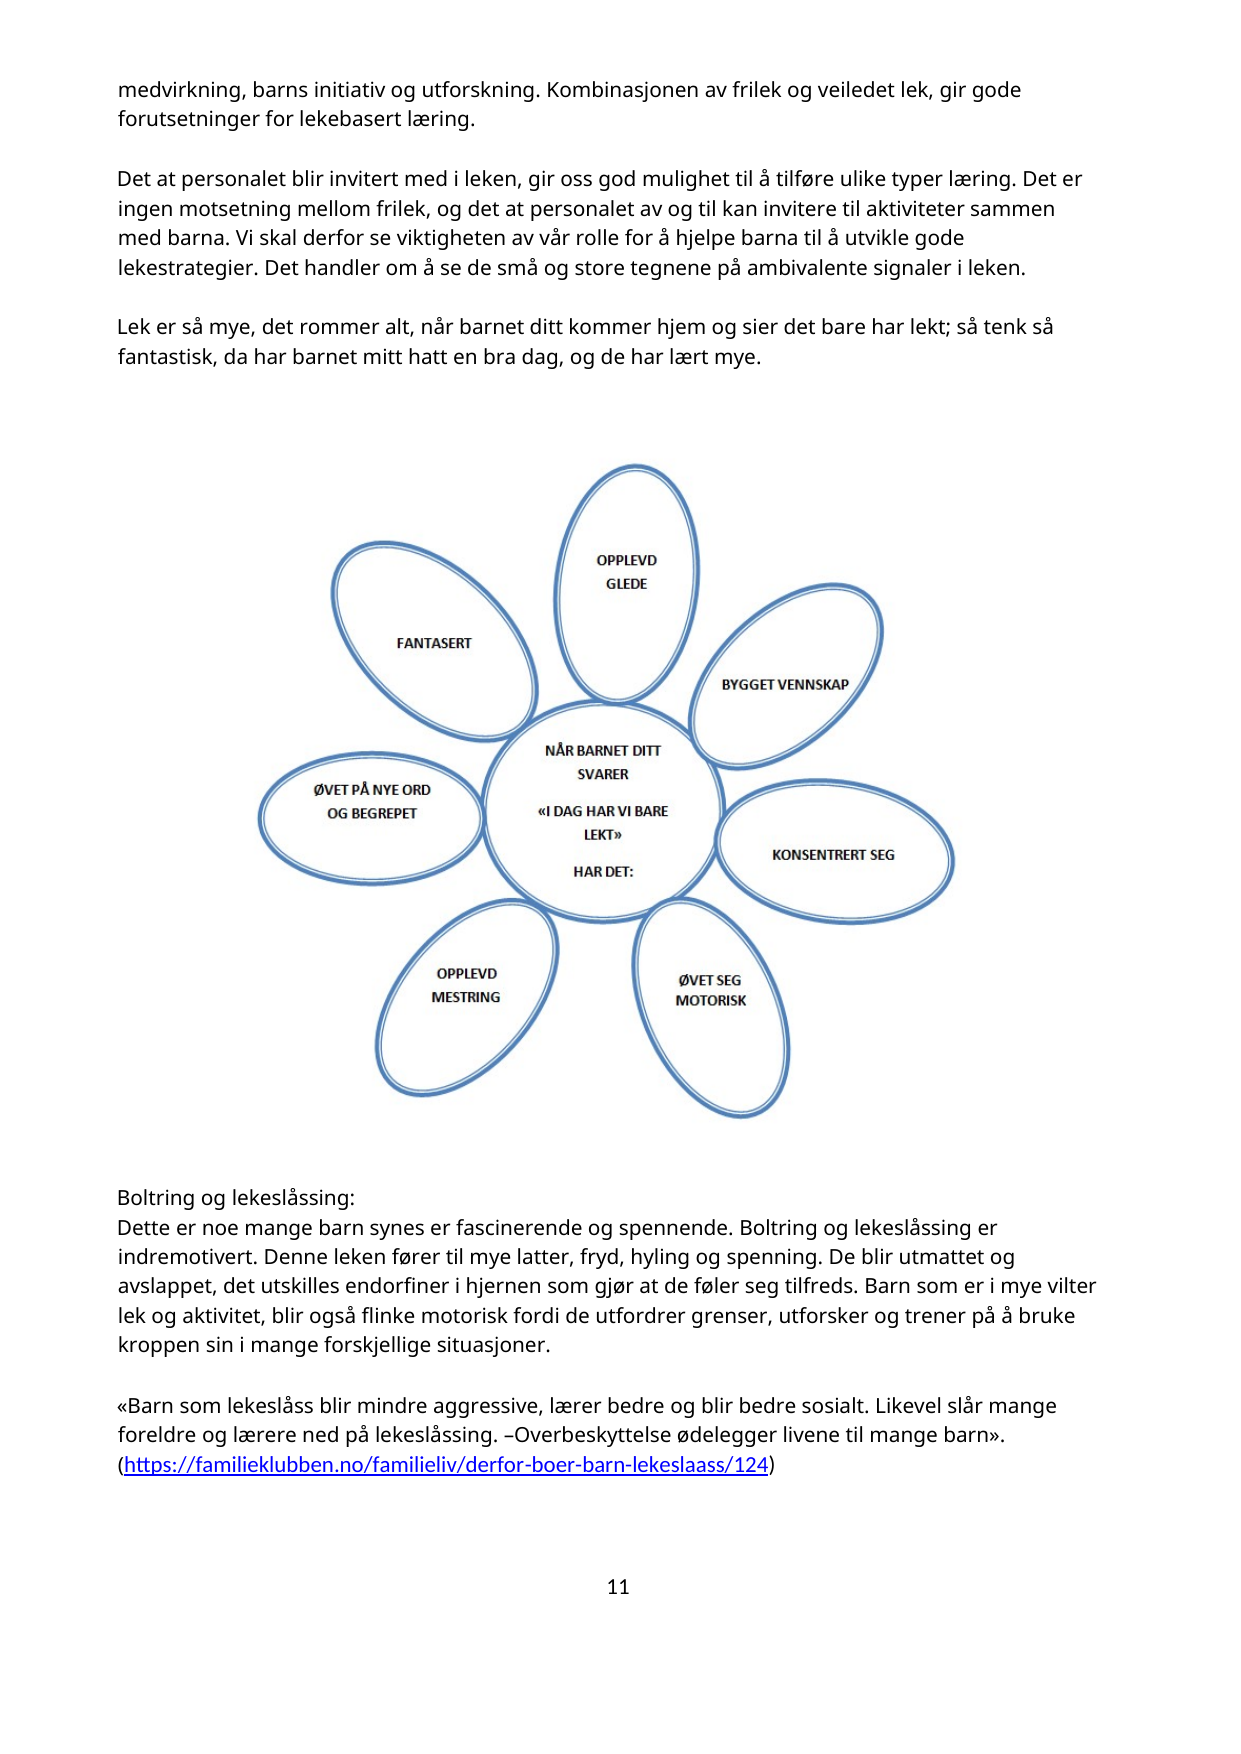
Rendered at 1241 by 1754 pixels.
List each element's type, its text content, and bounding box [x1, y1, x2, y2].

text «Barn som lekeslåss blir mindre aggressive, lærer bedre og blir bedre sosialt. Likevel slår mange foreldre og lærere ned på lekeslåssing. –Overbeskyttelse ødelegger livene til mange barn». (https://familieklubben.no/familieliv/derfor-boer-barn-lekeslaass/124) [117, 1391, 1117, 1478]
text Boltring og lekeslåssing: [117, 1183, 1117, 1211]
text Dette er noe mange barn synes er fascinerende og spennende. Boltring og lekeslåssing er indremotivert. Denne leken fører til mye latter, fryd, hyling og spenning. De blir utmattet og avslappet, det utskilles endorfiner i hjernen som gjør at de føler seg tilfreds. Barn som er i mye vilter lek og aktivitet, blir også flinke motorisk fordi de utfordrer grenser, utforsker og trener på å bruke kroppen sin i mange forskjellige situasjoner. [117, 1213, 1117, 1359]
text Det at personalet blir invitert med i leken, gir oss god mulighet til å tilføre ulike typer læring. Det er ingen motsetning mellom frilek, og det at personalet av og til kan invitere til aktiviteter sammen med barna. Vi skal derfor se viktigheten av vår rolle for å hjelpe barna til å utvikle gode lekestrategier. Det handler om å se de små og store tegnene på ambivalente signaler i leken. [117, 164, 1098, 281]
text Lek er så mye, det rommer alt, når barnet ditt kommer hjem og sier det bare har lekt; så tenk så fantastisk, da har barnet mitt hatt en bra dag, og de har lært mye. [117, 312, 1117, 370]
picture [221, 441, 989, 1159]
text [117, 75, 1117, 133]
